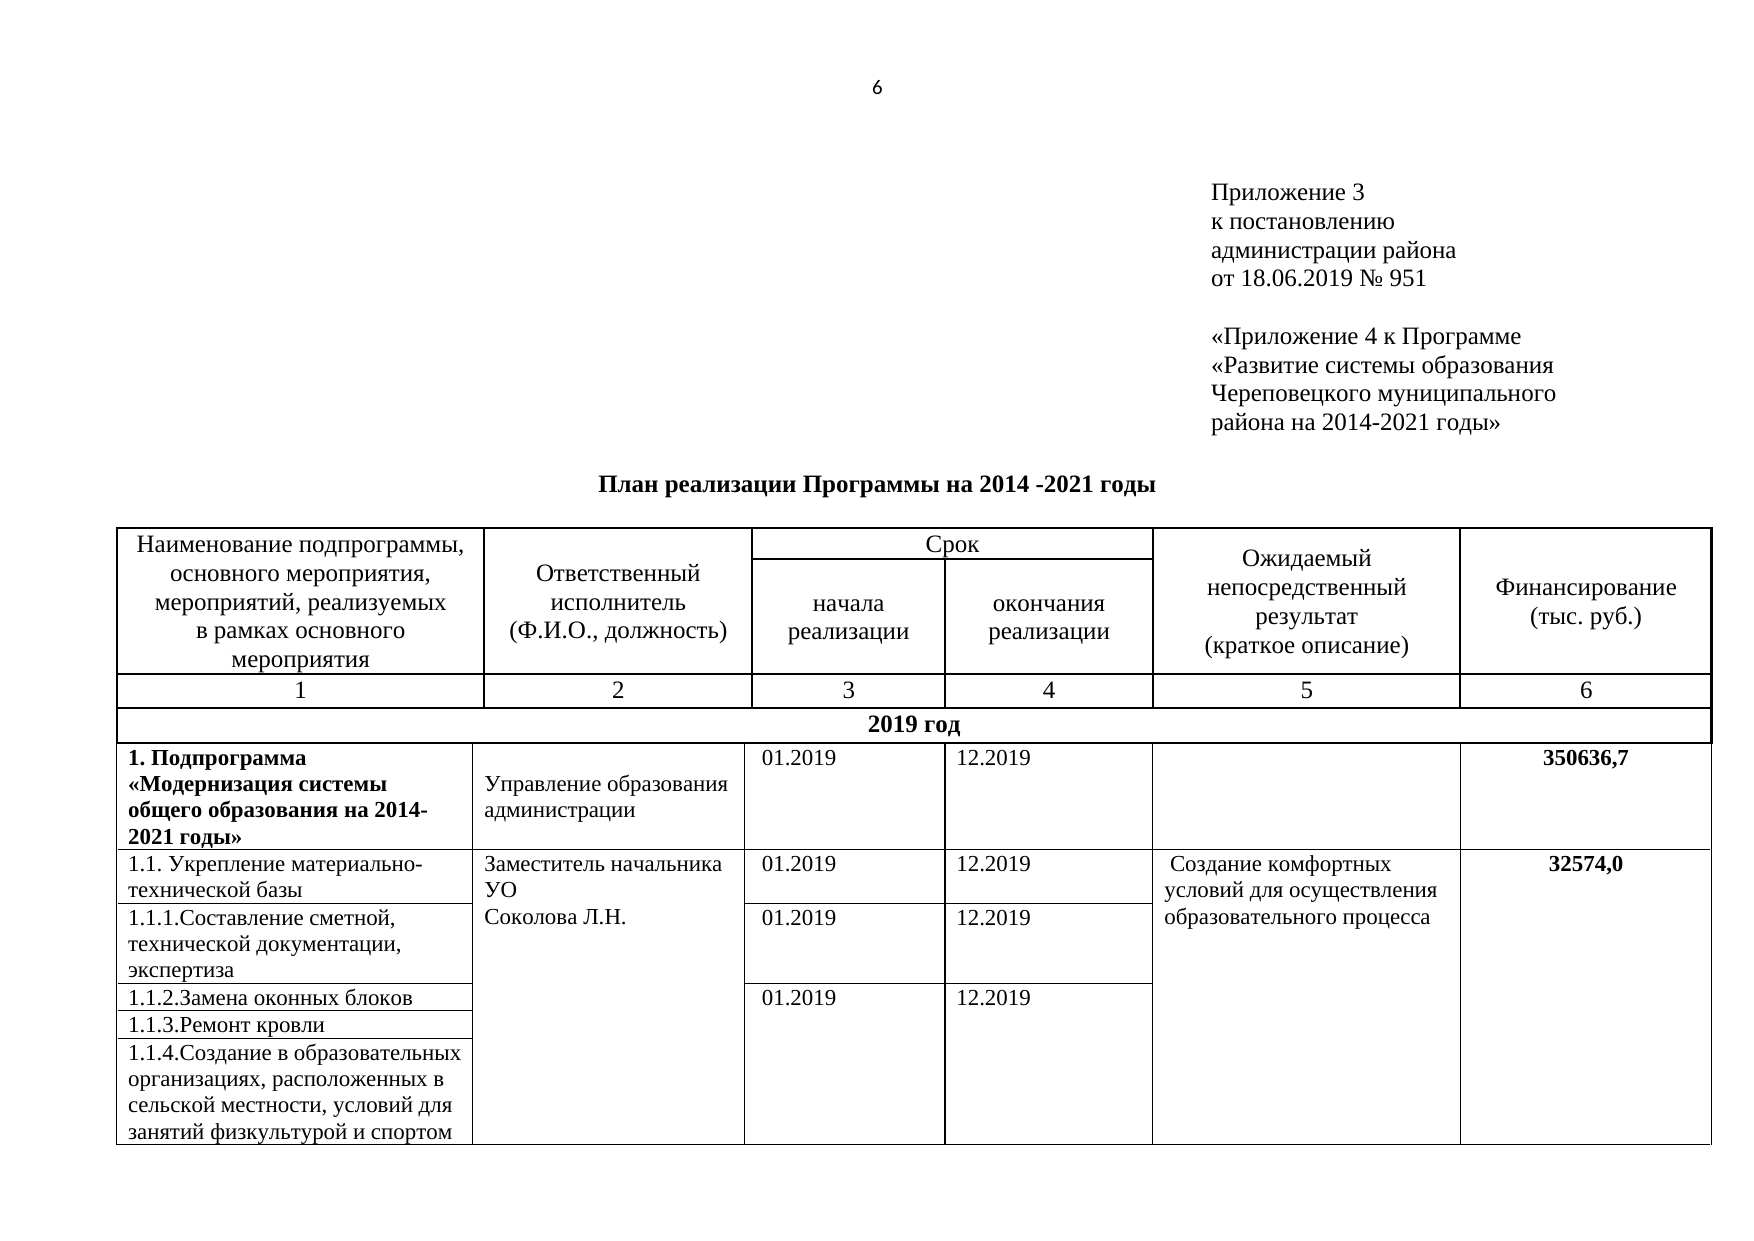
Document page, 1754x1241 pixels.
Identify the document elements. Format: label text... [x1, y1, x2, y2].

text к постановлению [1211, 206, 1636, 235]
table_cell 6 [1461, 675, 1710, 707]
table_cell 01.2019 [745, 984, 944, 1144]
table_cell 2 [485, 675, 751, 707]
table_cell 5 [1154, 675, 1459, 707]
table_cell 1.1.2.Замена оконных блоков [117, 983, 472, 1010]
table_header Финансирование (тыс. руб.) [1461, 529, 1710, 673]
table_cell 12.2019 [946, 850, 1152, 903]
table_cell 01.2019 [745, 744, 944, 849]
table_header Срок [753, 529, 1152, 558]
table_header Наименование подпрограммы, основного мероприятия, мероприятий, реализуемых в рамках основного мероприятия [118, 529, 483, 673]
text «Приложение 4 к Программе [1211, 321, 1636, 350]
text «Развитие системы образования [1211, 350, 1636, 378]
table_cell 1 [118, 675, 483, 707]
table_cell Управление образования администрации [473, 744, 744, 849]
table_cell 2019 год [118, 709, 1710, 742]
table_cell 4 [946, 675, 1152, 707]
table_cell начала реализации [753, 560, 944, 673]
table_cell 1.1.3.Ремонт кровли [117, 1010, 472, 1038]
table_cell Создание комфортных условий для осуществления образовательного процесса [1153, 850, 1460, 1144]
table_cell 1. Подпрограмма «Модернизация системы общего образования на 2014-2021 годы» [117, 744, 472, 849]
text района на 2014-2021 годы» [1211, 407, 1636, 436]
text Приложение 3 [1211, 177, 1636, 206]
table_header Ожидаемый непосредственный результат (краткое описание) [1154, 529, 1459, 673]
text План реализации Программы на 2014 -2021 годы [118, 469, 1636, 498]
table_cell Заместитель начальника УО Соколова Л.Н. [473, 850, 744, 1144]
text администрации района [1211, 235, 1636, 263]
table_cell 1.1.1.Составление сметной, технической документации, экспертиза [117, 903, 472, 983]
table_cell 01.2019 [745, 904, 944, 983]
table_cell 12.2019 [946, 984, 1152, 1144]
text от 18.06.2019 № 951 [1211, 263, 1636, 292]
table_cell 3 [753, 675, 944, 707]
table_header Ответственный исполнитель (Ф.И.О., должность) [485, 529, 751, 673]
table_cell окончания реализации [946, 560, 1152, 673]
text Череповецкого муниципального [1211, 378, 1636, 407]
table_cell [117, 1038, 472, 1144]
table_cell 12.2019 [946, 904, 1152, 983]
table_cell 350636,7 [1461, 744, 1711, 849]
table_cell 1.1. Укрепление материально-технической базы [117, 849, 472, 903]
table_cell 12.2019 [946, 744, 1152, 849]
table_cell 32574,0 [1461, 849, 1711, 1144]
table_cell 01.2019 [745, 850, 944, 903]
table_cell [1153, 744, 1460, 849]
